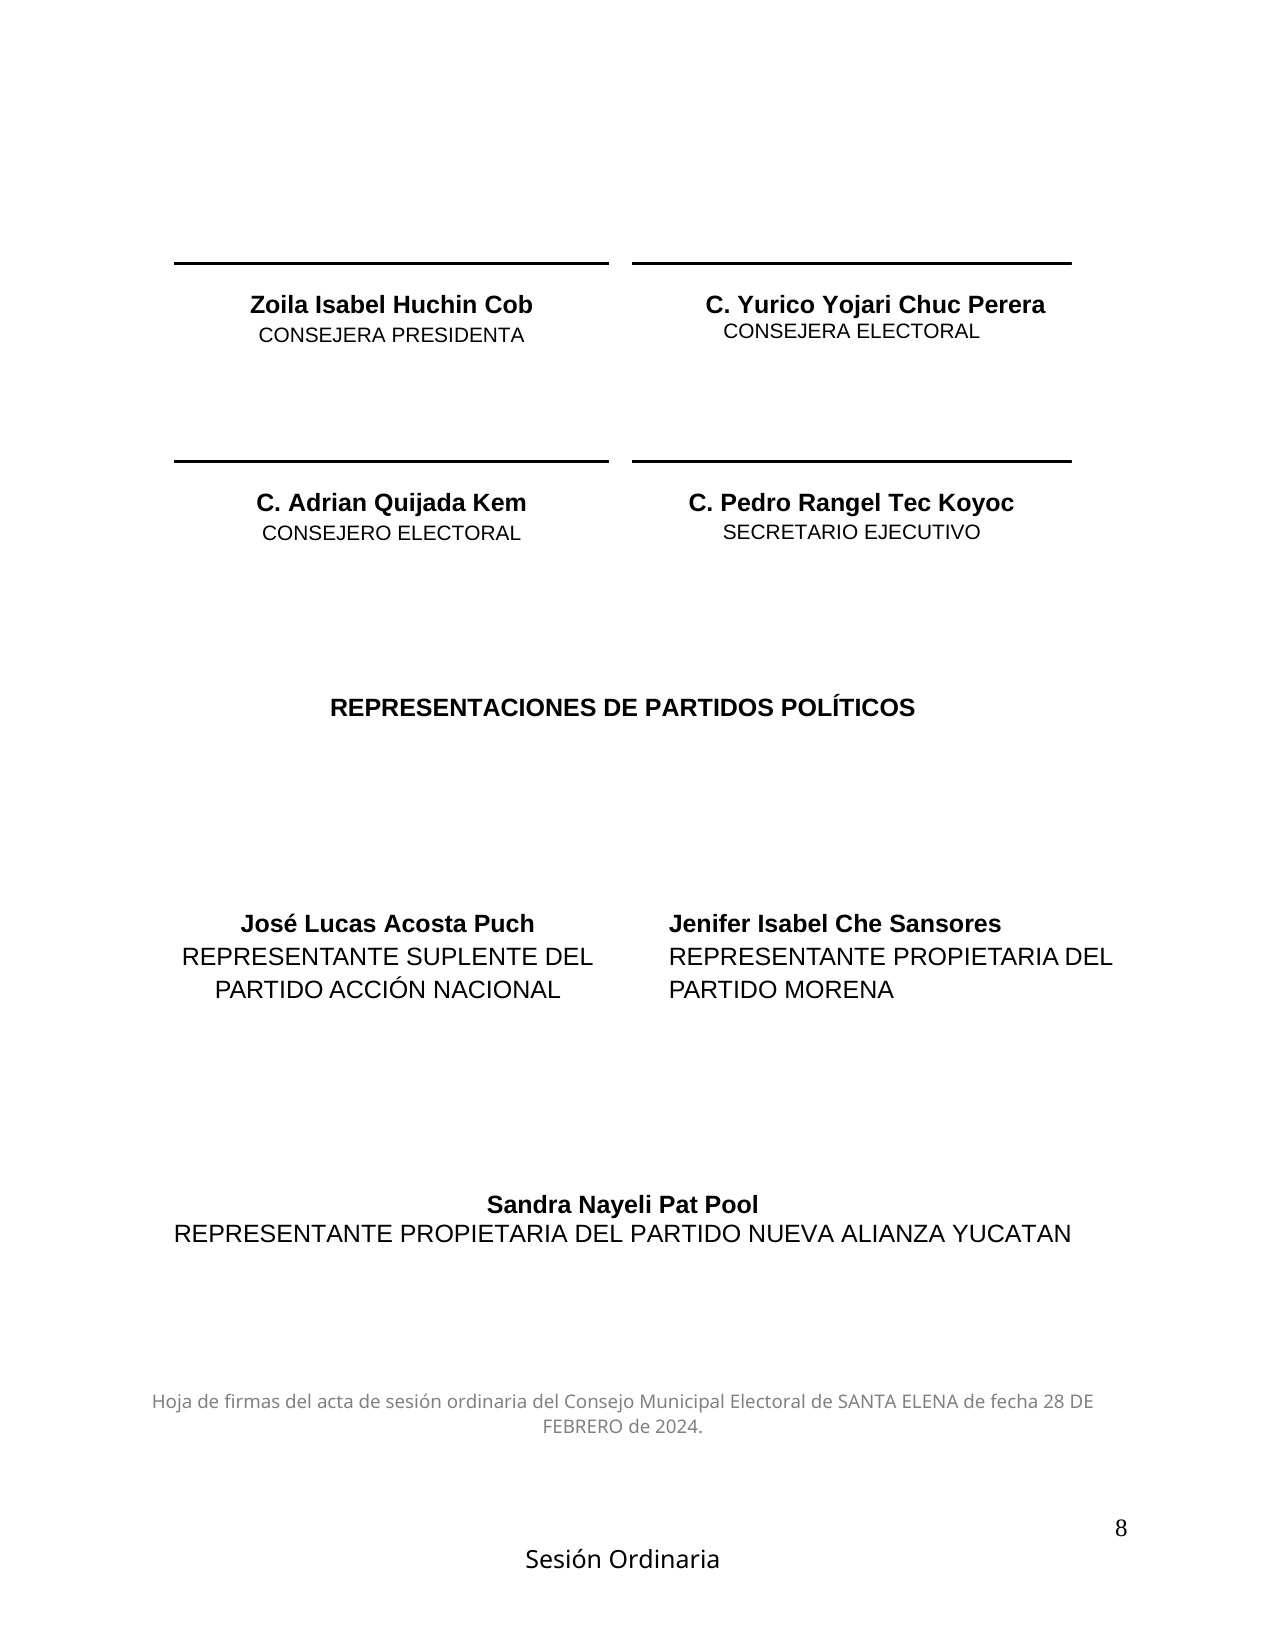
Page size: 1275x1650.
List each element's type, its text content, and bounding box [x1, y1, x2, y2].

table_cell C. Pedro Rangel Tec Koyoc SECRETARIO EJECUTIVO [620, 434, 1083, 639]
text REPRESENTANTE PROPIETARIA DEL PARTIDO NUEVA ALIANZA YUCATAN [118, 1219, 1127, 1248]
table_header Zoila Isabel Huchin Cob CONSEJERA PRESIDENTA [163, 236, 620, 434]
table_header C. Yurico Yojari Chuc Perera CONSEJERA ELECTORAL [620, 236, 1083, 434]
table_header Jenifer Isabel Che Sansores REPRESENTANTE PROPIETARIA DEL PARTIDO MORENA [657, 909, 1196, 1190]
text Hoja de firmas del acta de sesión ordinaria del Consejo Municipal Electoral de SANTA ELENA de fecha 28 DE FEBRERO de 2024. [118, 1388, 1127, 1439]
text REPRESENTACIONES DE PARTIDOS POLÍTICOS [118, 693, 1127, 722]
text Sandra Nayeli Pat Pool [118, 1190, 1127, 1219]
table_header José Lucas Acosta Puch REPRESENTANTE SUPLENTE DEL PARTIDO ACCIÓN NACIONAL [118, 909, 657, 1190]
table_cell C. Adrian Quijada Kem CONSEJERO ELECTORAL [163, 434, 620, 639]
